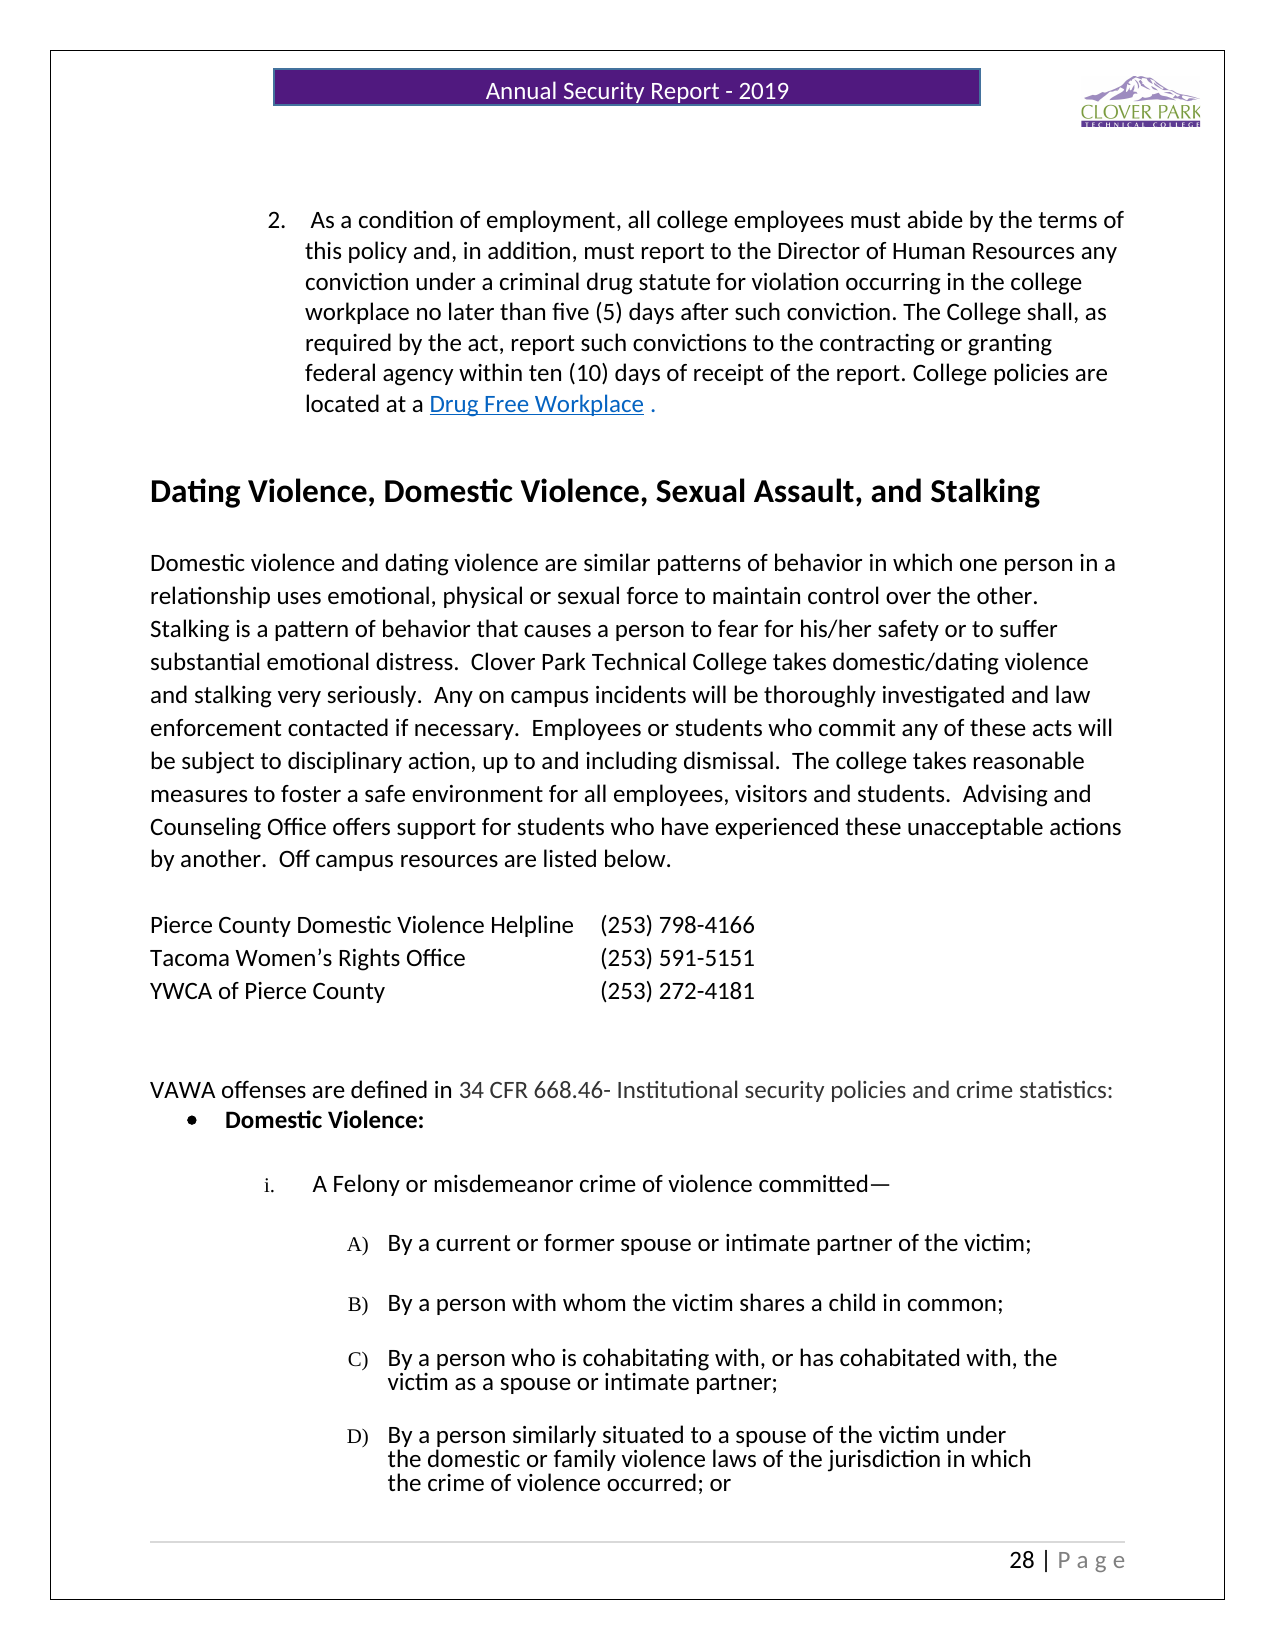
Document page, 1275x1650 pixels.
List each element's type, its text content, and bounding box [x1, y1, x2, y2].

list By a current or former spouse or intimate partner of the victim; [347, 1227, 1125, 1258]
text Pierce County Domestic Violence Helpline (253) 798-4166 [150, 909, 1125, 940]
list As a condition of employment, all college employees must abide by the terms of this policy and, in addition, must report to the Director of Human Resources any conviction under a criminal drug statute for violation occurring in the college workplace no later than five (5) days after such conviction. The College shall, as required by the act, report such convictions to the contracting or granting federal agency within ten (10) days of receipt of the report. College policies are located at a Drug Free Workplace . [267, 204, 1125, 418]
text Domestic violence and dating violence are similar patterns of behavior in which one person in a relationship uses emotional, physical or sexual force to maintain control over the other. Stalking is a pattern of behavior that causes a person to fear for his/her safety or to suffer substantial emotional distress. Clover Park Technical College takes domestic/dating violence and stalking very seriously. Any on campus incidents will be thoroughly investigated and law enforcement contacted if necessary. Employees or students who commit any of these acts will be subject to disciplinary action, up to and including dismissal. The college takes reasonable measures to foster a safe environment for all employees, visitors and students. Advising and Counseling Office offers support for students who have experienced these unacceptable actions by another. Off campus resources are listed below. [150, 547, 1125, 874]
text YWCA of Pierce County (253) 272-4181 [150, 975, 1125, 1006]
list A Felony or misdemeanor crime of violence committed— [264, 1168, 1125, 1198]
text VAWA offenses are defined in 34 CFR 668.46- Institutional security policies and crime statistics: [150, 1074, 1125, 1104]
picture [1081, 76, 1200, 126]
list Domestic Violence: [187, 1104, 1125, 1135]
list By a person with whom the victim shares a child in common; [348, 1287, 1125, 1317]
text Tacoma Women’s Rights Office (253) 591-5151 [150, 942, 1125, 973]
subtitle Dating Violence, Domestic Violence, Sexual Assault, and Stalking [150, 471, 1125, 511]
list By a person who is cohabitating with, or has cohabitated with, the victim as a spouse or intimate partner; [348, 1347, 1064, 1395]
list By a person similarly situated to a spouse of the victim under the domestic or family violence laws of the jurisdiction in which the crime of violence occurred; or [347, 1424, 1038, 1496]
